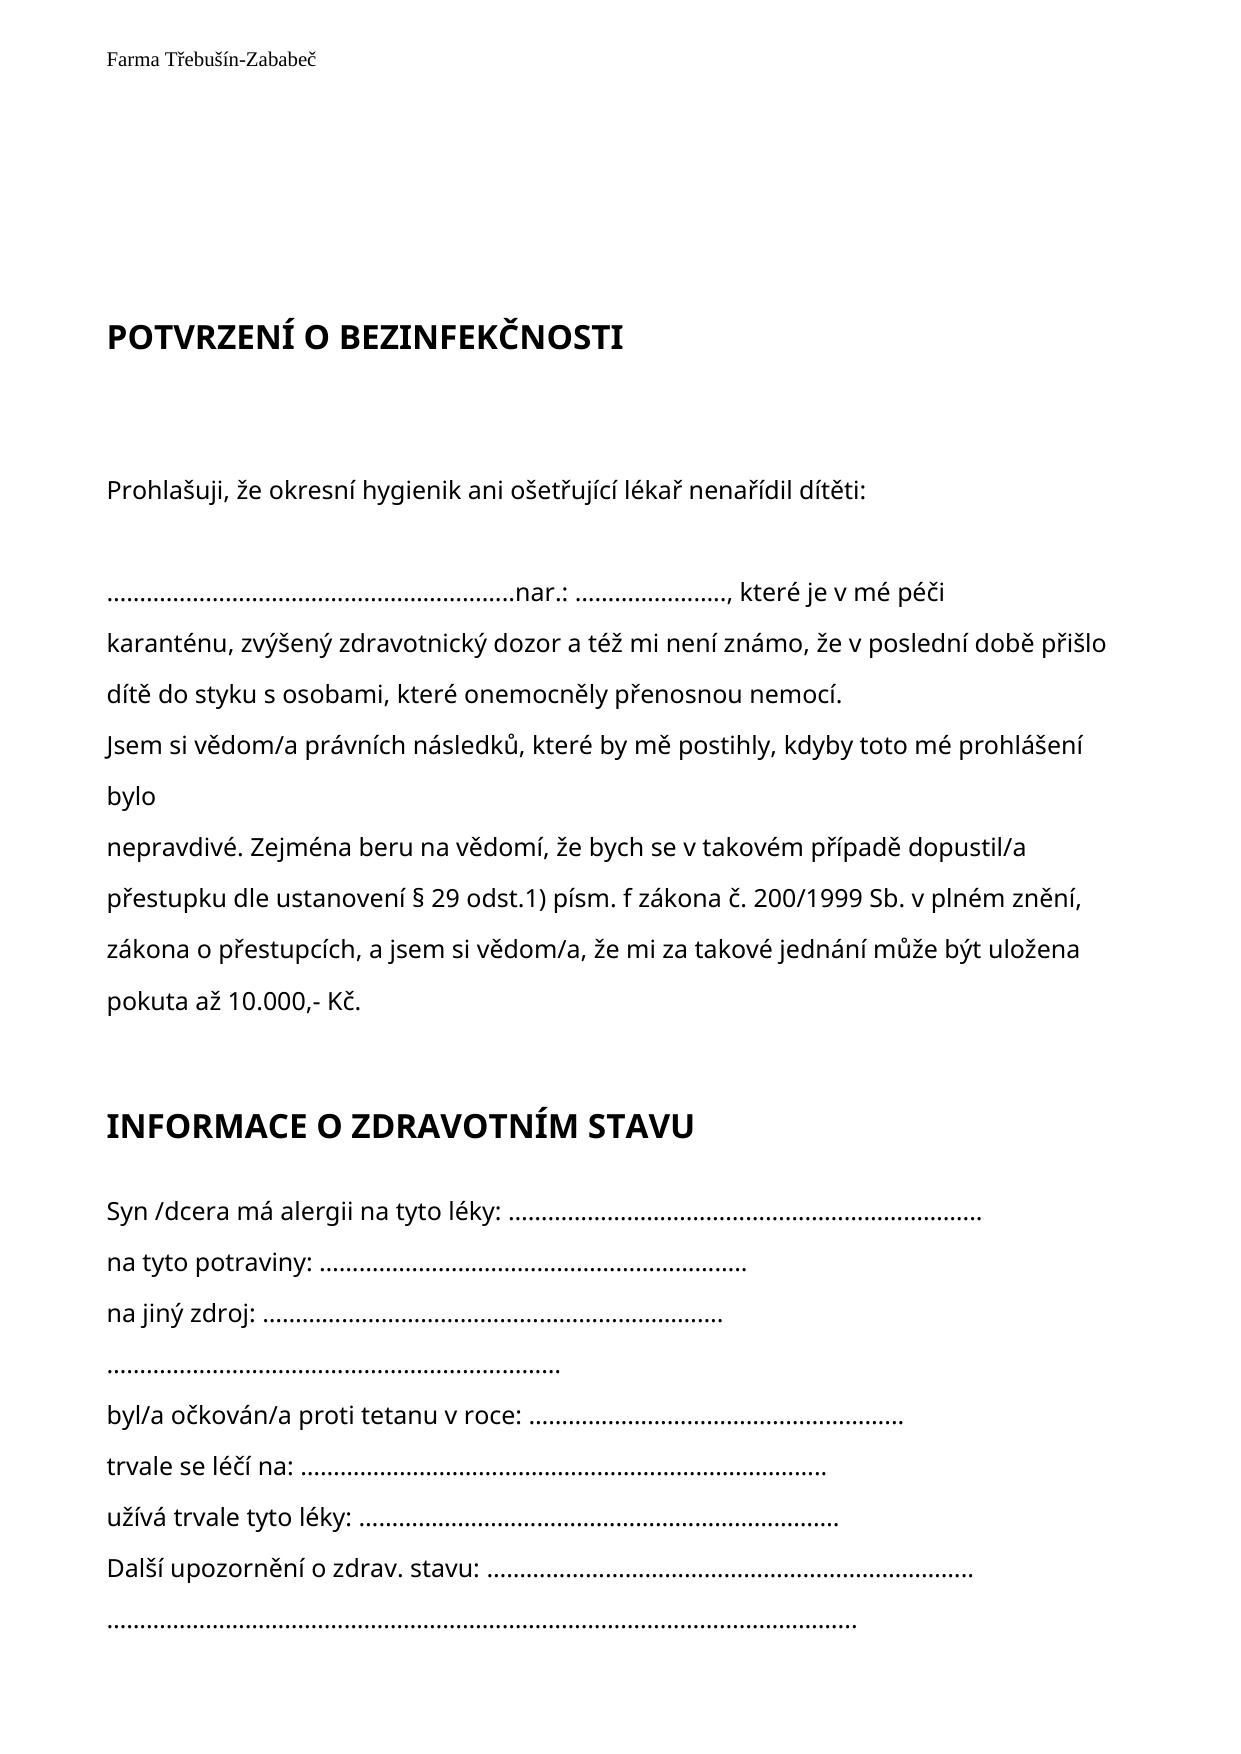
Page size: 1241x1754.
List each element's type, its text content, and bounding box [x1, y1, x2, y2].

text Další upozornění o zdrav. stavu: ……………………………………………………………….. [106, 1551, 1134, 1584]
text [106, 1602, 1134, 1636]
text Prohlašuji, že okresní hygienik ani ošetřující lékař nenařídil dítěti: [106, 473, 1134, 507]
text Syn /dcera má alergii na tyto léky: ……………………………………………………………... [106, 1193, 1134, 1227]
text byl/a očkován/a proti tetanu v roce: ………………………………………………... [106, 1397, 1134, 1431]
text …………………………………………………………… [106, 1346, 1134, 1380]
text na jiný zdroj: ……………………………………………………………. [106, 1295, 1134, 1329]
text karanténu, zvýšený zdravotnický dozor a též mi není známo, že v poslední době přišlo dítě do styku s osobami, které onemocněly přenosnou nemocí. [106, 626, 1134, 711]
text POTVRZENÍ O BEZINFEKČNOSTI [106, 314, 1134, 359]
text nepravdivé. Zejména beru na vědomí, že bych se v takovém případě dopustil/a přestupku dle ustanovení § 29 odst.1) písm. f zákona č. 200/1999 Sb. v plném znění, zákona o přestupcích, a jsem si vědom/a, že mi za takové jednání může být uložena pokuta až 10.000,- Kč. [106, 830, 1134, 1017]
text ……………………………………………………..nar.: ………………….., které je v mé péči [106, 575, 1134, 609]
text INFORMACE O ZDRAVOTNÍM STAVU [106, 1102, 1134, 1148]
text na tyto potraviny: ……………………………………………………….. [106, 1244, 1134, 1278]
text užívá trvale tyto léky: ………………………………………………………………. [106, 1499, 1134, 1533]
text trvale se léčí na: …………………………………………………………………….. [106, 1448, 1134, 1482]
text Jsem si vědom/a právních následků, které by mě postihly, kdyby toto mé prohlášení bylo [106, 728, 1134, 813]
